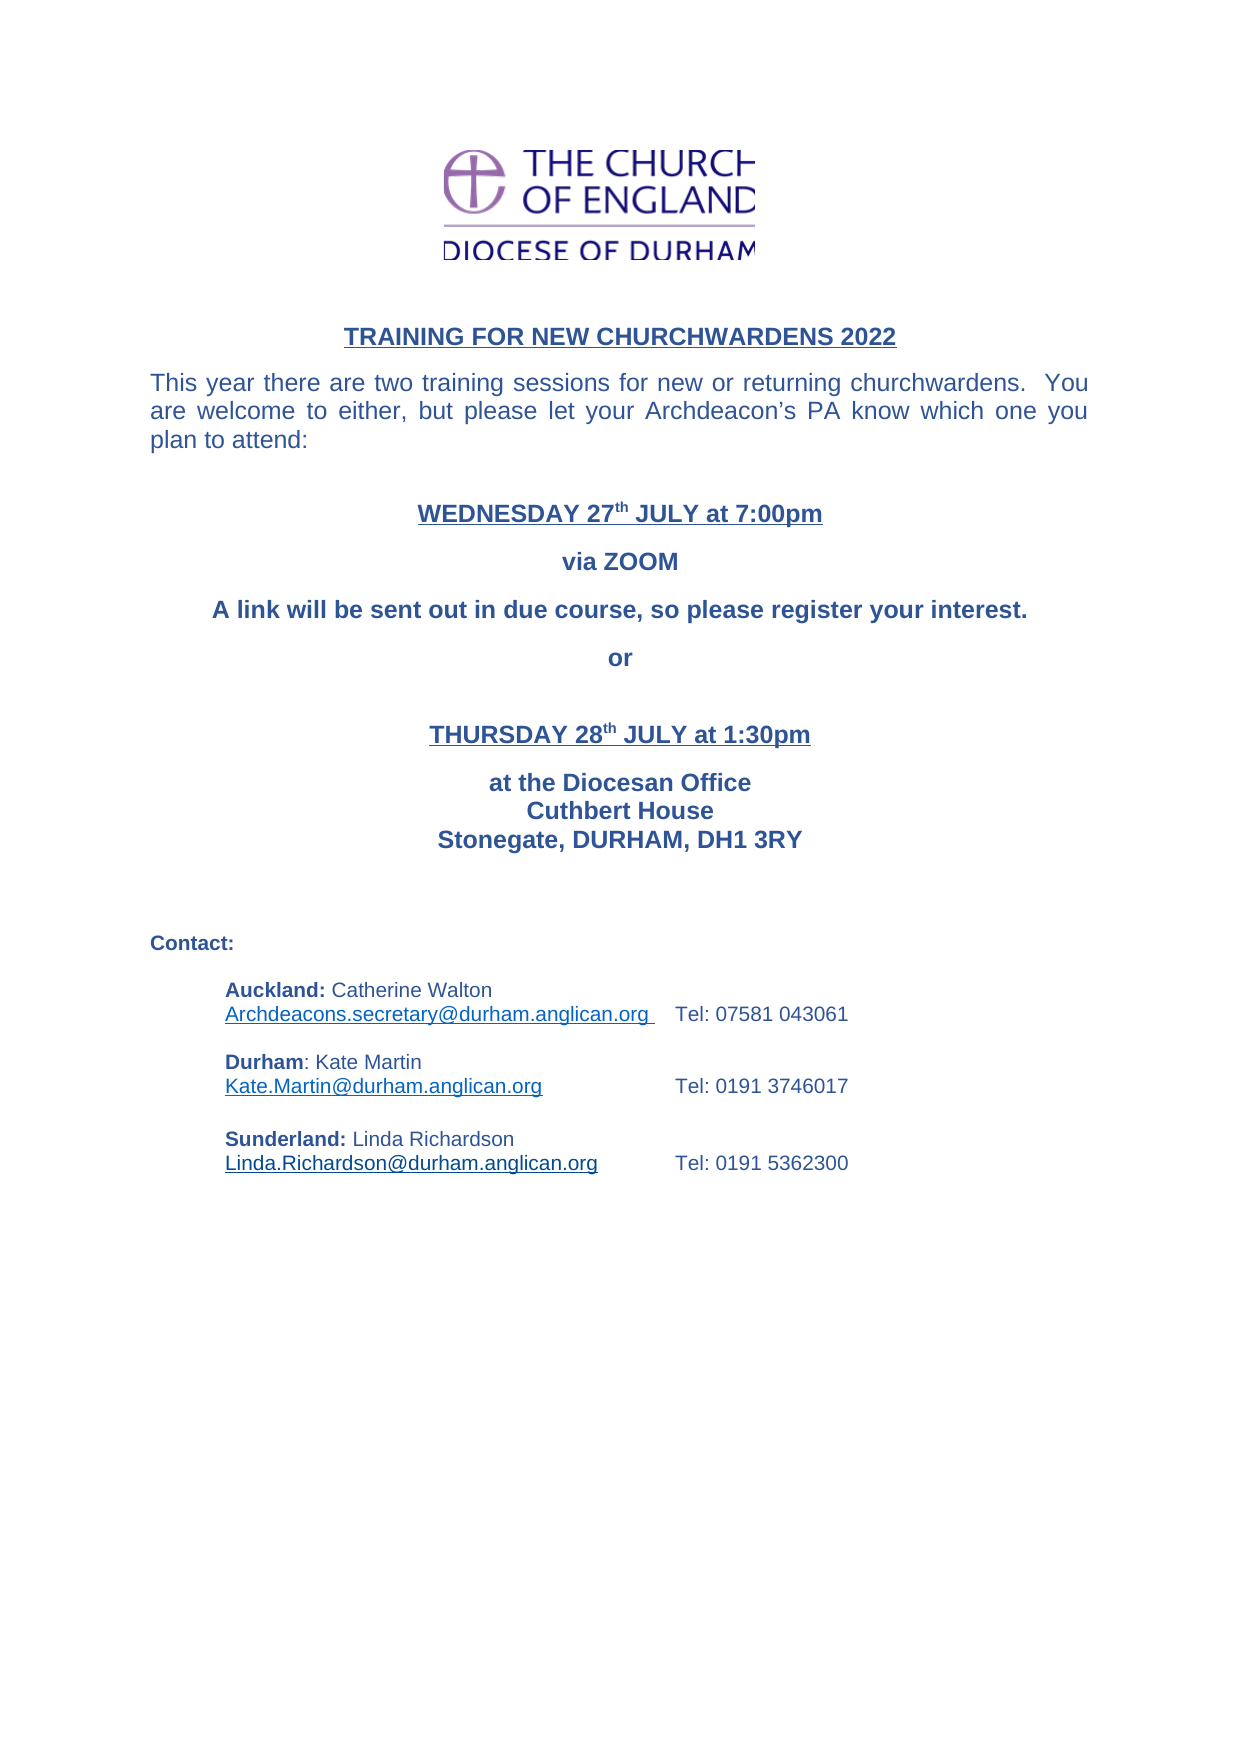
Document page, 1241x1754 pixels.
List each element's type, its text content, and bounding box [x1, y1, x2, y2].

text at the Diocesan Office [150, 767, 1090, 796]
text Cuthbert House [150, 796, 1090, 825]
picture [442, 150, 755, 259]
text WEDNESDAY 27th JULY at 7:00pm [150, 499, 1090, 528]
text Stonegate, DURHAM, DH1 3RY [150, 825, 1090, 854]
text Contact: [150, 930, 1090, 954]
text Durham: Kate Martin [150, 1050, 1090, 1074]
text Sunderland: Linda Richardson [150, 1127, 1090, 1151]
text A link will be sent out in due course, so please register your interest. [150, 595, 1090, 624]
text THURSDAY 28th JULY at 1:30pm [150, 719, 1090, 748]
text This year there are two training sessions for new or returning churchwardens. You are welcome to either, but please let your Archdeacon’s PA know which one you plan to attend: [150, 367, 1090, 454]
text Kate.Martin@durham.anglican.org Tel: 0191 3746017 [150, 1074, 1090, 1098]
text Auckland: Catherine Walton [150, 978, 1090, 1002]
text TRAINING FOR NEW CHURCHWARDENS 2022 [150, 322, 1090, 351]
text Linda.Richardson@durham.anglican.org Tel: 0191 5362300 [150, 1151, 1090, 1175]
text Archdeacons.secretary@durham.anglican.org Tel: 07581 043061 [150, 1002, 1090, 1026]
text via ZOOM [150, 547, 1090, 576]
text or [150, 643, 1090, 672]
